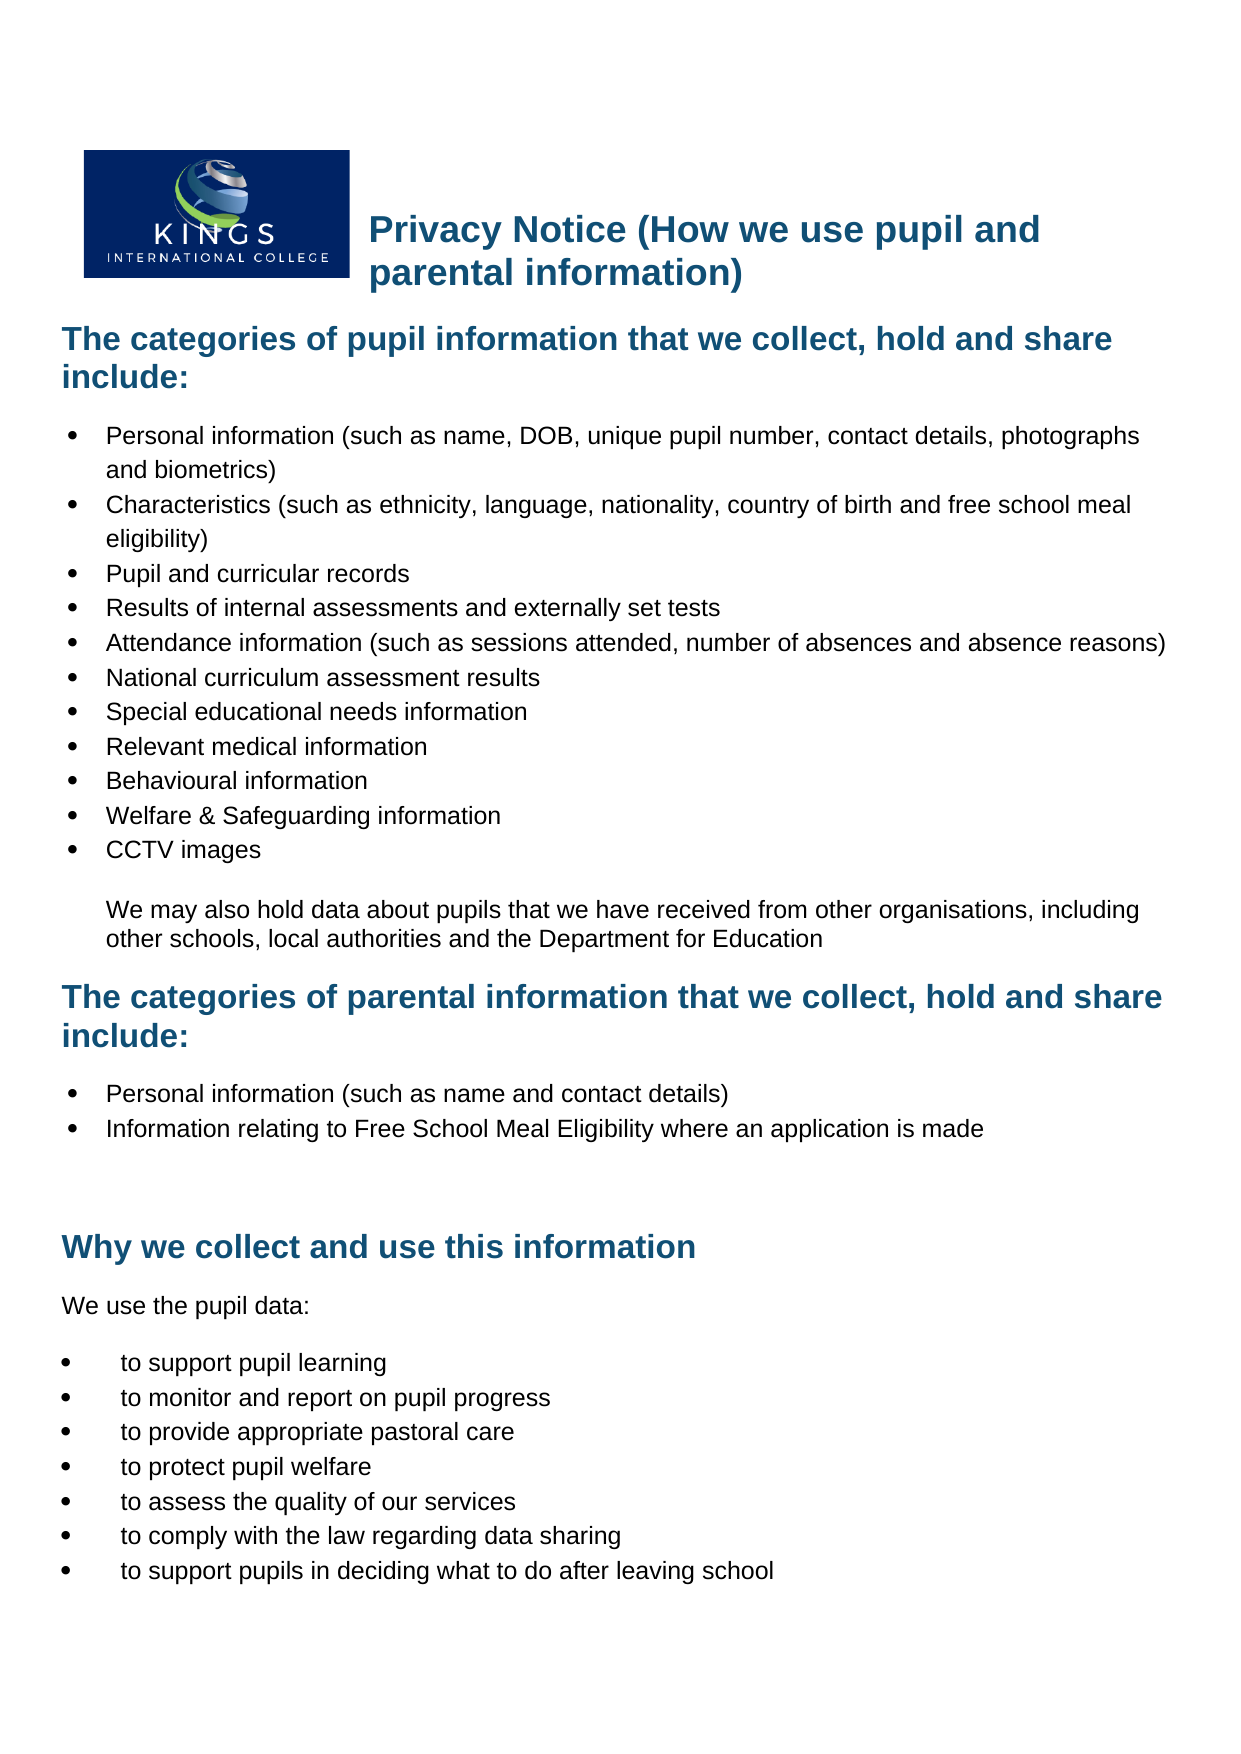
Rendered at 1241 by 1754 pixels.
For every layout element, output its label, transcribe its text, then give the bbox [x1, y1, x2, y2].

text We may also hold data about pupils that we have received from other organisations, including other schools, local authorities and the Department for Education [106, 895, 1185, 952]
list to comply with the law regarding data sharing [61, 1521, 1185, 1550]
list Behavioural information [68, 766, 1185, 795]
list to protect pupil welfare [61, 1452, 1185, 1481]
list Welfare & Safeguarding information [68, 801, 1185, 830]
list to support pupils in deciding what to do after leaving school [61, 1556, 1185, 1584]
list Special educational needs information [68, 697, 1185, 726]
text We use the pupil data: [61, 1291, 1185, 1319]
list to provide appropriate pastoral care [61, 1417, 1185, 1446]
list to assess the quality of our services [61, 1487, 1185, 1515]
list National curriculum assessment results [68, 662, 1185, 691]
list Pupil and curricular records [68, 559, 1185, 588]
list Results of internal assessments and externally set tests [68, 593, 1185, 622]
text Why we collect and use this information [61, 1227, 1185, 1266]
list Personal information (such as name, DOB, unique pupil number, contact details, photographs and biometrics) [68, 421, 1185, 484]
list Personal information (such as name and contact details) [68, 1079, 1185, 1108]
list Attendance information (such as sessions attended, number of absences and absence reasons) [68, 628, 1185, 657]
list Relevant medical information [68, 732, 1185, 761]
list Characteristics (such as ethnicity, language, nationality, country of birth and free school meal eligibility) [68, 490, 1185, 553]
list to support pupil learning [61, 1348, 1185, 1377]
picture [83, 150, 350, 278]
text Privacy Notice (How we use pupil and parental information) [61, 207, 1185, 294]
list Information relating to Free School Meal Eligibility where an application is made [68, 1114, 1185, 1143]
text The categories of parental information that we collect, hold and share include: [61, 977, 1185, 1054]
text The categories of pupil information that we collect, hold and share include: [61, 319, 1185, 396]
list CCTV images [68, 835, 1185, 864]
list to monitor and report on pupil progress [61, 1383, 1185, 1412]
